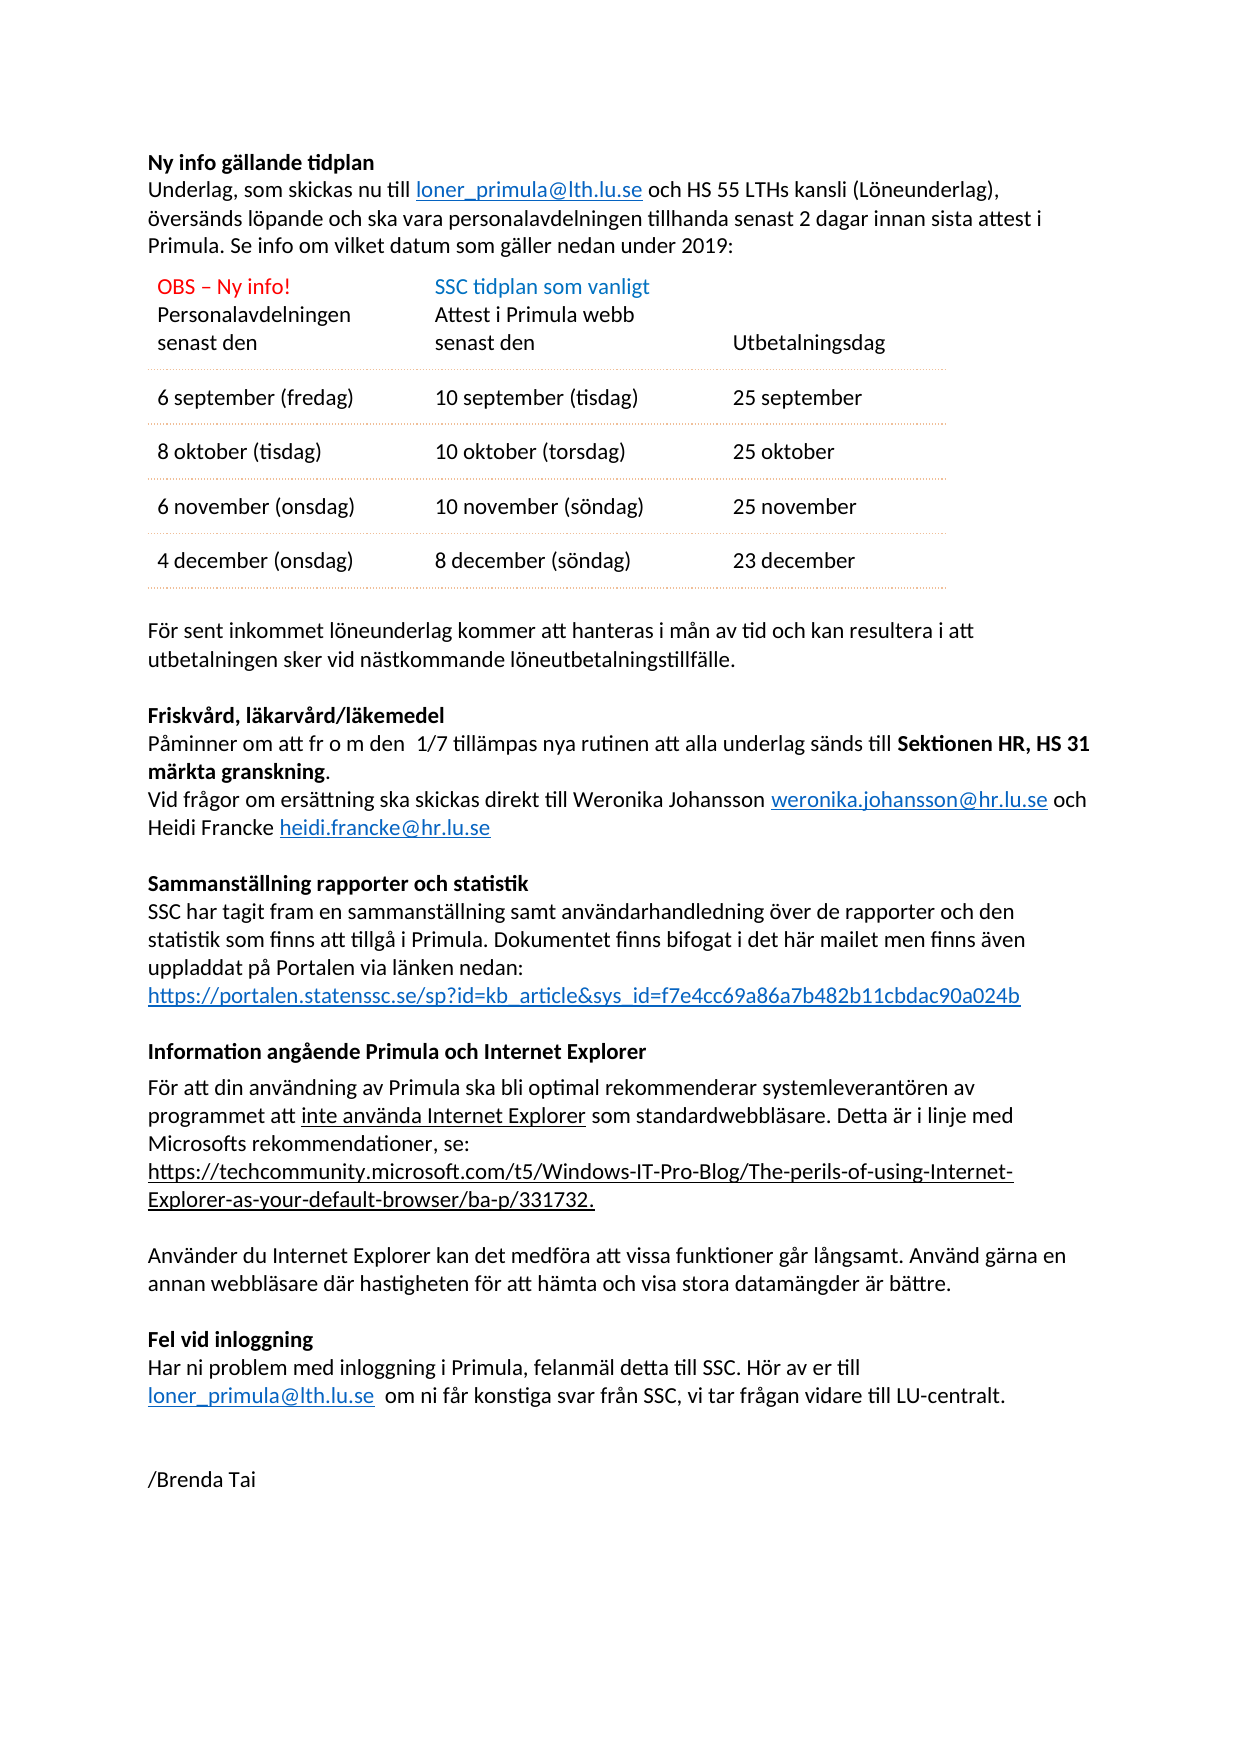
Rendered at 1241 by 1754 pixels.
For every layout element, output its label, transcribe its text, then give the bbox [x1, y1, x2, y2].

table_header OBS – Ny info! Personalavdelningen senast den [148, 260, 425, 369]
table_cell 10 september (tisdag) [425, 369, 723, 423]
table_cell 10 oktober (torsdag) [425, 423, 723, 478]
table_cell 25 november [723, 478, 945, 532]
table_cell 8 december (söndag) [425, 533, 723, 587]
text Använder du Internet Explorer kan det medföra att vissa funktioner går långsamt. Använd gärna en annan webbläsare där hastigheten för att hämta och visa stora datamängder är bättre. [148, 1241, 1093, 1297]
text Vid frågor om ersättning ska skickas direkt till Weronika Johansson weronika.johansson@hr.lu.se och Heidi Francke heidi.francke@hr.lu.se [148, 785, 1093, 841]
table_cell 8 oktober (tisdag) [148, 423, 425, 478]
table_cell 6 september (fredag) [148, 369, 425, 423]
text /Brenda Tai [148, 1466, 1093, 1494]
text Har ni problem med inloggning i Primula, felanmäl detta till SSC. Hör av er till loner_primula@lth.lu.se om ni får konstiga svar från SSC, vi tar frågan vidare till LU-centralt. [148, 1353, 1093, 1409]
table_cell 25 oktober [723, 423, 945, 478]
table_cell 23 december [723, 533, 945, 587]
table_header SSC tidplan som vanligt Attest i Primula webb senast den [425, 260, 723, 369]
table_header Utbetalningsdag [723, 260, 945, 369]
text För sent inkommet löneunderlag kommer att hanteras i mån av tid och kan resultera i att utbetalningen sker vid nästkommande löneutbetalningstillfälle. [148, 617, 1093, 673]
text Sammanställning rapporter och statistik [148, 869, 1093, 897]
text Ny info gällande tidplan [148, 148, 1093, 176]
table_cell 6 november (onsdag) [148, 478, 425, 532]
text Information angående Primula och Internet Explorer [148, 1037, 1093, 1065]
text Friskvård, läkarvård/läkemedel [148, 701, 1093, 729]
text https://portalen.statenssc.se/sp?id=kb_article&sys_id=f7e4cc69a86a7b482b11cbdac90a024b [148, 981, 1093, 1009]
text För att din användning av Primula ska bli optimal rekommenderar systemleverantören av programmet att inte använda Internet Explorer som standardwebbläsare. Detta är i linje med Microsofts rekommendationer, se: https://techcommunity.microsoft.com/t5/Windows-IT-Pro-Blog/The-perils-of-using-Internet-Explorer-as-your-default-browser/ba-p/331732. [148, 1073, 1093, 1213]
table_cell 25 september [723, 369, 945, 423]
table_cell 4 december (onsdag) [148, 533, 425, 587]
text Påminner om att fr o m den 1/7 tillämpas nya rutinen att alla underlag sänds till Sektionen HR, HS 31 märkta granskning. [148, 729, 1093, 785]
text Underlag, som skickas nu till loner_primula@lth.lu.se och HS 55 LTHs kansli (Löneunderlag), översänds löpande och ska vara personalavdelningen tillhanda senast 2 dagar innan sista attest i Primula. Se info om vilket datum som gäller nedan under 2019: [148, 176, 1093, 260]
text Fel vid inloggning [148, 1326, 1093, 1353]
table_cell 10 november (söndag) [425, 478, 723, 532]
text SSC har tagit fram en sammanställning samt användarhandledning över de rapporter och den statistik som finns att tillgå i Primula. Dokumentet finns bifogat i det här mailet men finns även uppladdat på Portalen via länken nedan: [148, 897, 1093, 981]
